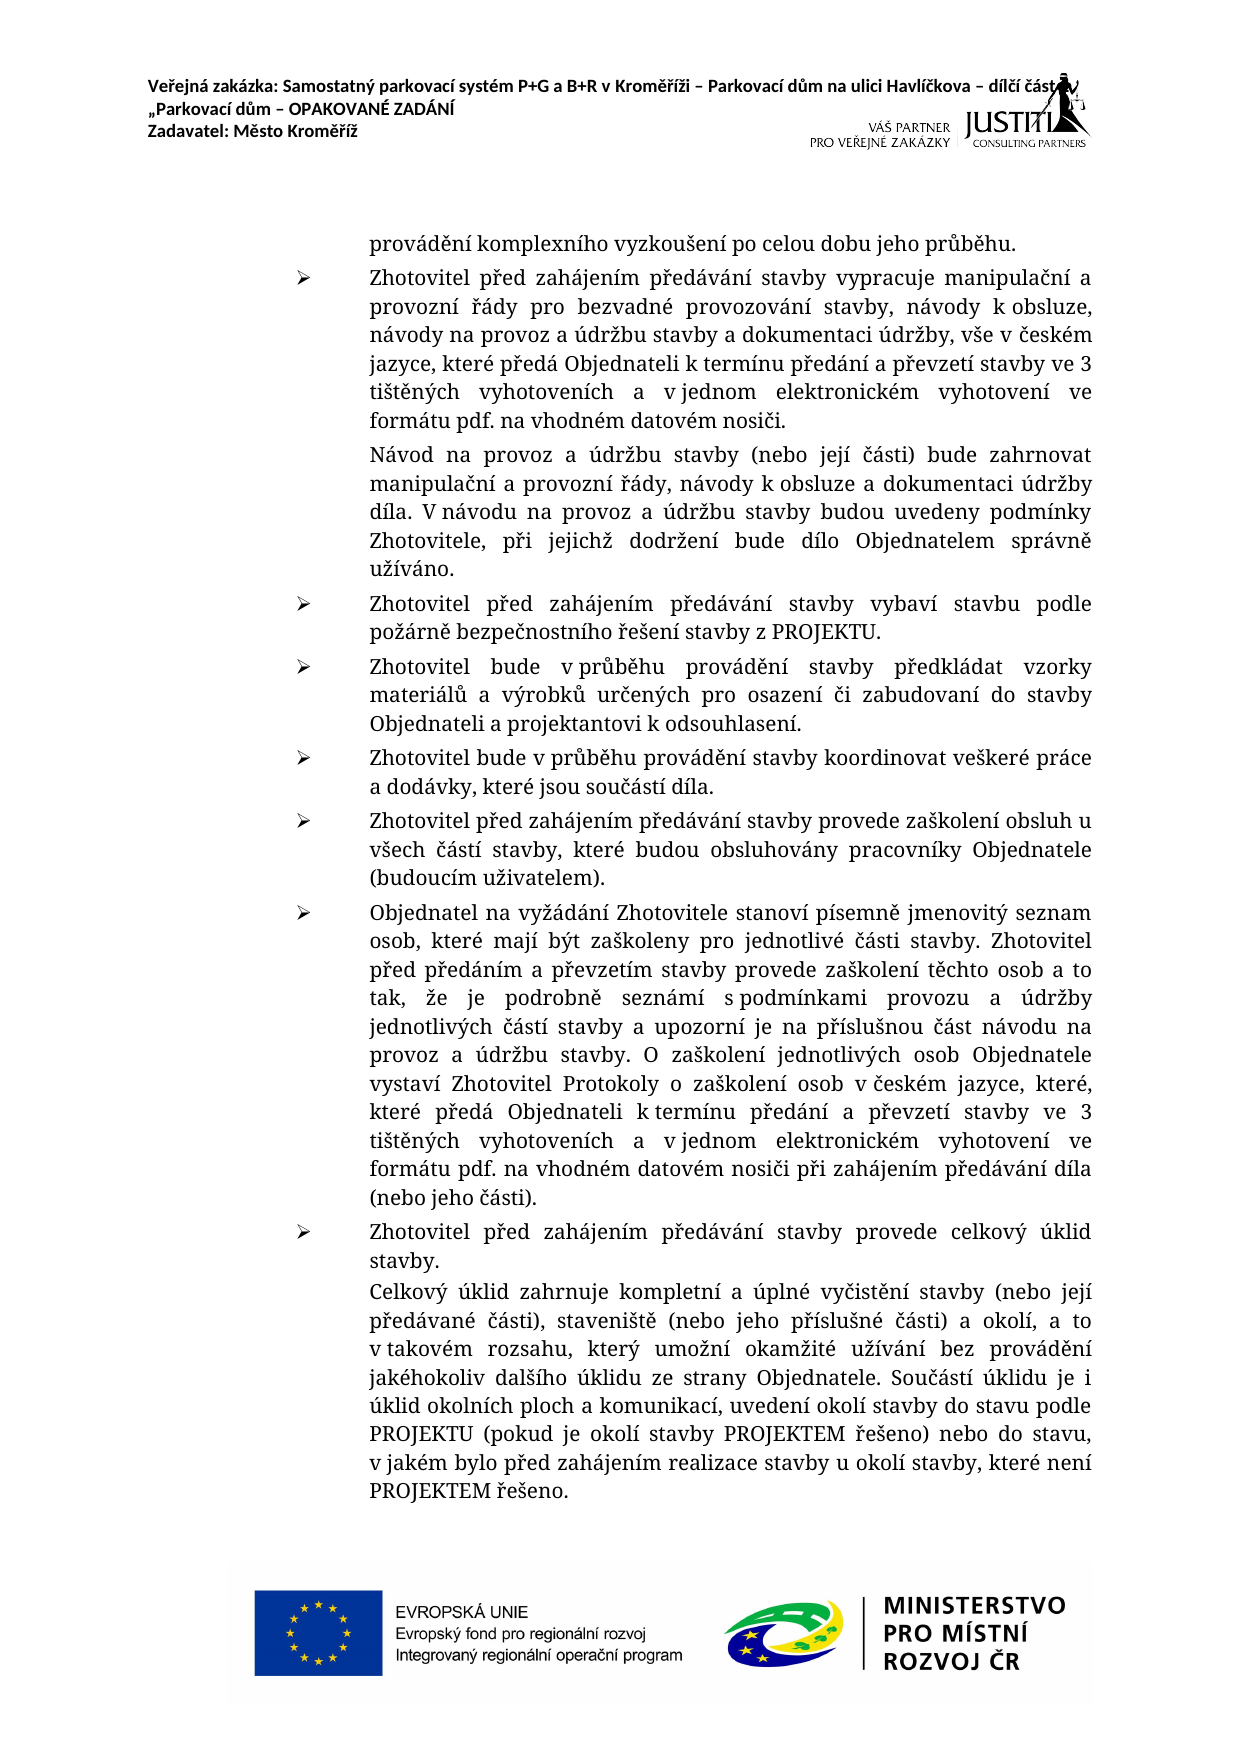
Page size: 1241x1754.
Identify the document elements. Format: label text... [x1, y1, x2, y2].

list Zhotovitel bude v průběhu provádění stavby předkládat vzorky materiálů a výrobků určených pro osazení či zabudovaní do stavby Objednateli a projektantovi k odsouhlasení. [295, 652, 1092, 737]
picture [811, 73, 1093, 150]
picture [226, 1561, 1093, 1704]
text Celkový úklid zahrnuje kompletní a úplné vyčistění stavby (nebo její předávané části), staveniště (nebo jeho příslušné části) a okolí, a to v takovém rozsahu, který umožní okamžité užívání bez provádění jakéhokoliv dalšího úklidu ze strany Objednatele. Součástí úklidu je i úklid okolních ploch a komunikací, uvedení okolí stavby do stavu podle PROJEKTU (pokud je okolí stavby PROJEKTEM řešeno) nebo do stavu, v jakém bylo před zahájením realizace stavby u okolí stavby, které není PROJEKTEM řešeno. [369, 1277, 1092, 1505]
list Objednatel na vyžádání Zhotovitele stanoví písemně jmenovitý seznam osob, které mají být zaškoleny pro jednotlivé části stavby. Zhotovitel před předáním a převzetím stavby provede zaškolení těchto osob a to tak, že je podrobně seznámí s podmínkami provozu a údržby jednotlivých částí stavby a upozorní je na příslušnou část návodu na provoz a údržbu stavby. O zaškolení jednotlivých osob Objednatele vystaví Zhotovitel Protokoly o zaškolení osob v českém jazyce, které, které předá Objednateli k termínu předání a převzetí stavby ve 3 tištěných vyhotoveních a v jednom elektronickém vyhotovení ve formátu pdf. na vhodném datovém nosiči při zahájením předávání díla (nebo jeho části). [295, 898, 1092, 1211]
list Zhotovitel před zahájením předávání stavby vypracuje manipulační a provozní řády pro bezvadné provozování stavby, návody k obsluze, návody na provoz a údržbu stavby a dokumentaci údržby, vše v českém jazyce, které předá Objednateli k termínu předání a převzetí stavby ve 3 tištěných vyhotoveních a v jednom elektronickém vyhotovení ve formátu pdf. na vhodném datovém nosiči. [295, 263, 1092, 434]
text Návod na provoz a údržbu stavby (nebo její části) bude zahrnovat manipulační a provozní řády, návody k obsluze a dokumentaci údržby díla. V návodu na provoz a údržbu stavby budou uvedeny podmínky Zhotovitele, při jejichž dodržení bude dílo Objednatelem správně užíváno. [369, 440, 1092, 583]
list Zhotovitel před zahájením předávání stavby provede zaškolení obsluh u všech částí stavby, které budou obsluhovány pracovníky Objednatele (budoucím uživatelem). [295, 807, 1092, 892]
list Zhotovitel před zahájením předávání stavby provede celkový úklid stavby. [295, 1217, 1092, 1274]
list Zhotovitel bude v průběhu provádění stavby koordinovat veškeré práce a dodávky, které jsou součástí díla. [295, 743, 1092, 800]
list Zhotovitel před zahájením předávání stavby vybaví stavbu podle požárně bezpečnostního řešení stavby z PROJEKTU. [295, 589, 1092, 646]
